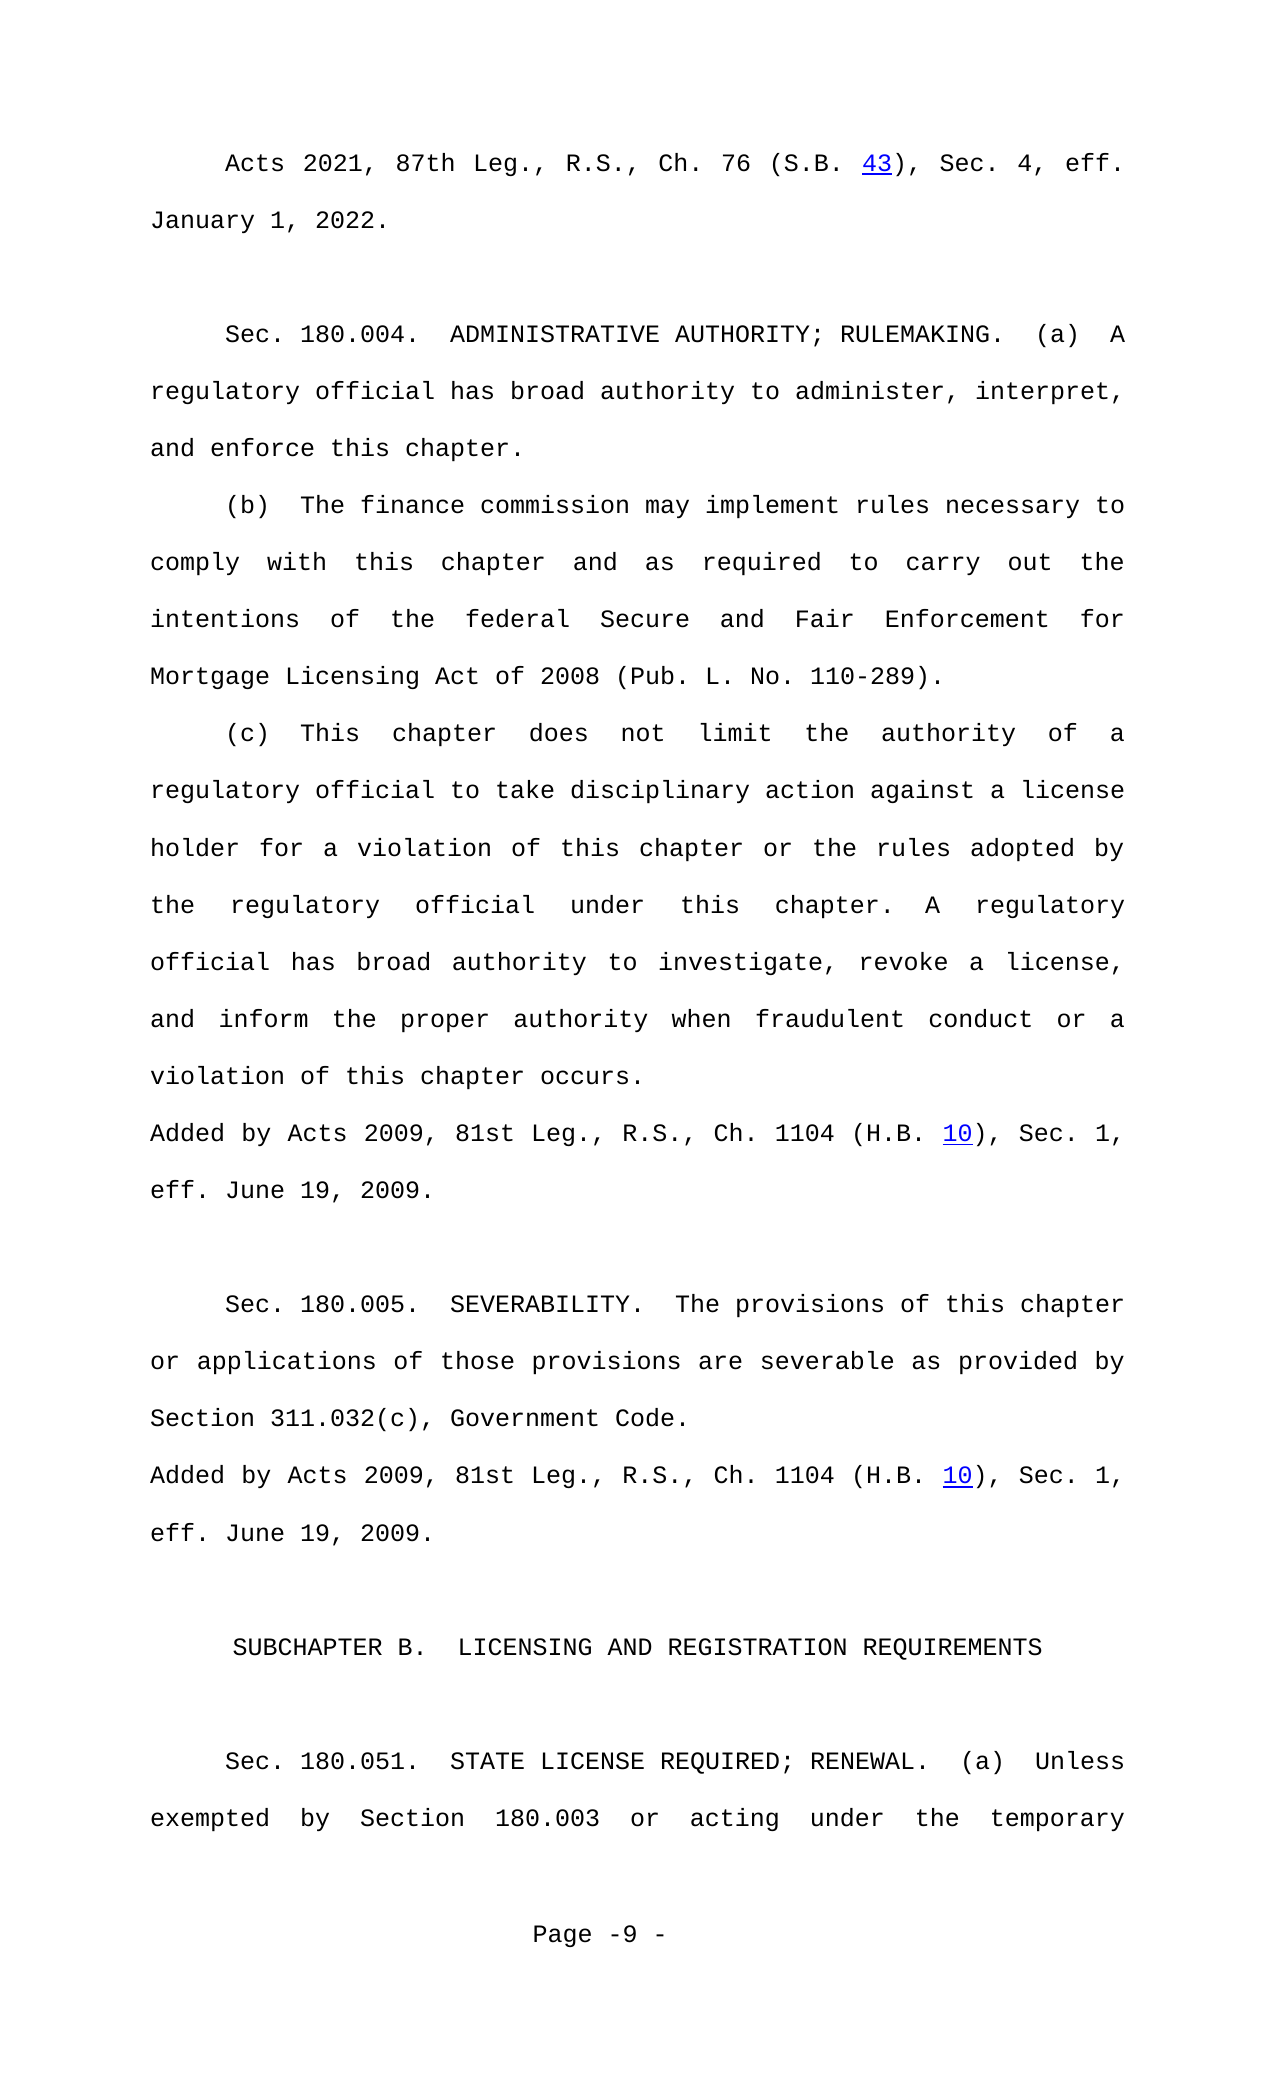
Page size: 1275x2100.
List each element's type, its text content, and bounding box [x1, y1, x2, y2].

text (b) The finance commission may implement rules necessary to comply with this chapter and as required to carry out the intentions of the federal Secure and Fair Enforcement for Mortgage Licensing Act of 2008 (Pub. L. No. 110-289). [150, 492, 1125, 692]
text Acts 2021, 87th Leg., R.S., Ch. 76 (S.B. 43), Sec. 4, eff. January 1, 2022. [150, 150, 1125, 236]
text SUBCHAPTER B. LICENSING AND REGISTRATION REQUIREMENTS [150, 1634, 1125, 1663]
text (c) This chapter does not limit the authority of a regulatory official to take disciplinary action against a license holder for a violation of this chapter or the rules adopted by the regulatory official under this chapter. A regulatory official has broad authority to investigate, revoke a license, and inform the proper authority when fraudulent conduct or a violation of this chapter occurs. [150, 721, 1125, 1092]
text Added by Acts 2009, 81st Leg., R.S., Ch. 1104 (H.B. 10), Sec. 1, eff. June 19, 2009. [150, 1120, 1125, 1206]
text Added by Acts 2009, 81st Leg., R.S., Ch. 1104 (H.B. 10), Sec. 1, eff. June 19, 2009. [150, 1463, 1125, 1548]
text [150, 1748, 1125, 1834]
text Sec. 180.004. ADMINISTRATIVE AUTHORITY; RULEMAKING. (a) A regulatory official has broad authority to administer, interpret, and enforce this chapter. [150, 321, 1125, 464]
text Sec. 180.005. SEVERABILITY. The provisions of this chapter or applications of those provisions are severable as provided by Section 311.032(c), Government Code. [150, 1292, 1125, 1434]
